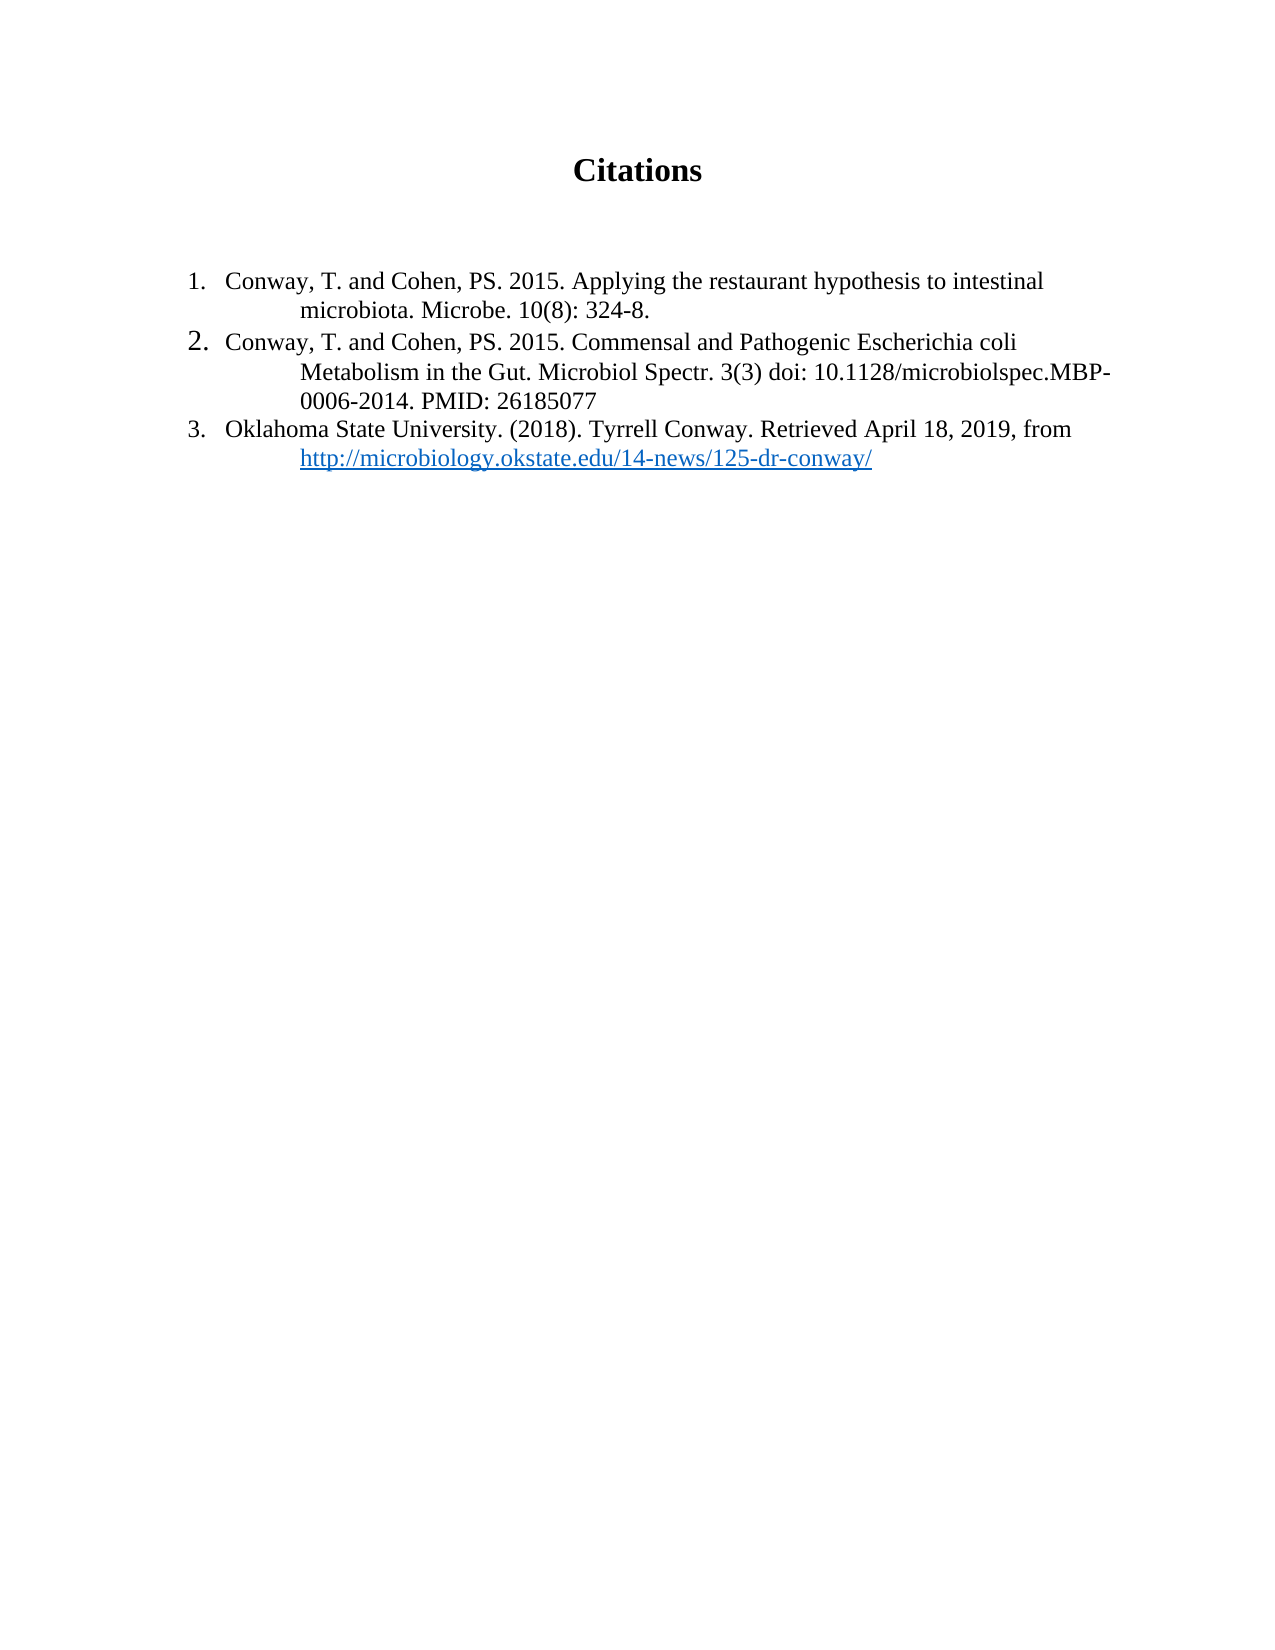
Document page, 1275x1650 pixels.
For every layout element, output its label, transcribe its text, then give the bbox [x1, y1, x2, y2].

text Citations [150, 150, 1125, 188]
list Conway, T. and Cohen, PS. 2015. Applying the restaurant hypothesis to intestinal microbiota. Microbe. 10(8): 324-8. [187, 266, 1125, 323]
list Oklahoma State University. (2018). Tyrrell Conway. Retrieved April 18, 2019, from http://microbiology.okstate.edu/14-news/125-dr-conway/ [187, 414, 1125, 472]
list Conway, T. and Cohen, PS. 2015. Commensal and Pathogenic Escherichia coli Metabolism in the Gut. Microbiol Spectr. 3(3) doi: 10.1128/microbiolspec.MBP- 0006-2014. PMID: 26185077 [187, 323, 1125, 414]
